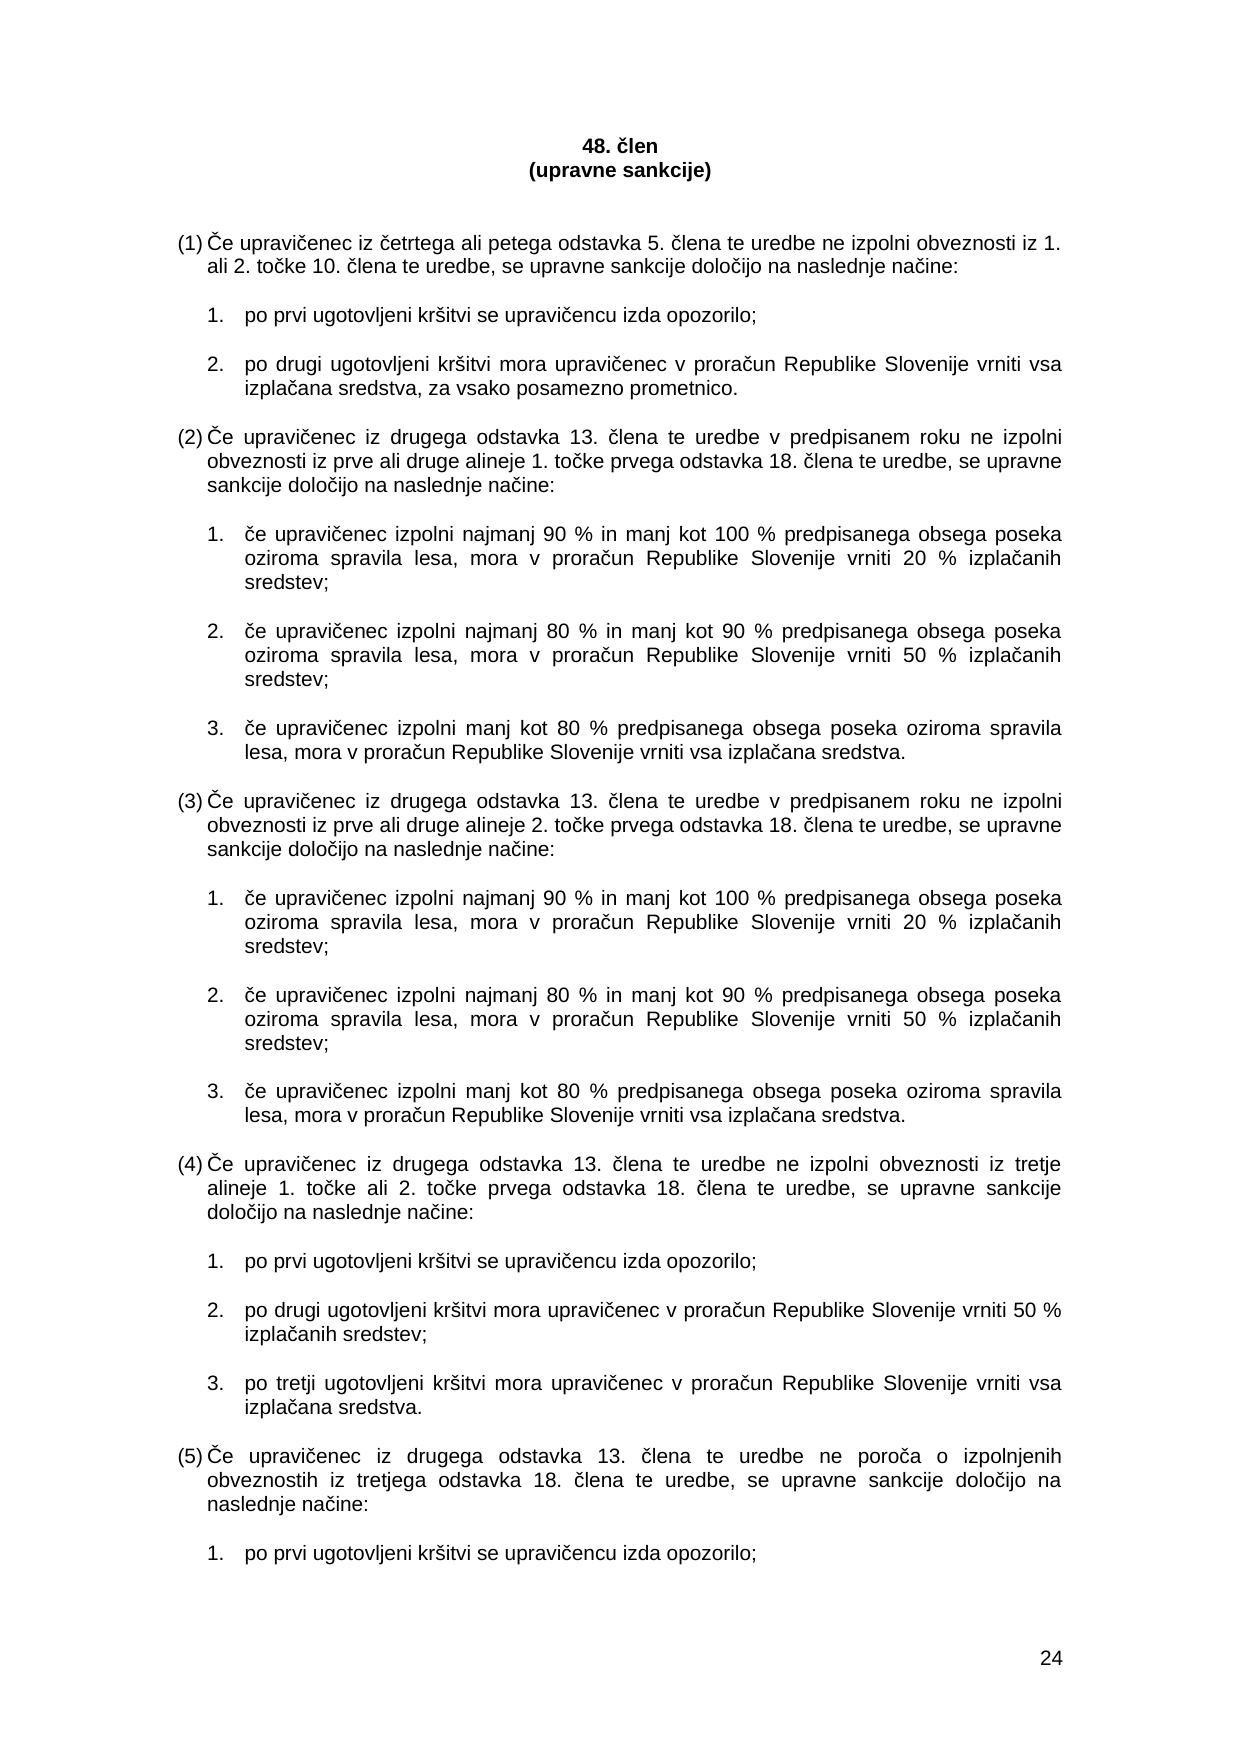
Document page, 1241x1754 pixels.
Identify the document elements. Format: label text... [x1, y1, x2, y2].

list po drugi ugotovljeni kršitvi mora upravičenec v proračun Republike Slovenije vrniti vsa izplačana sredstva, za vsako posamezno prometnico. [207, 352, 1063, 400]
list po drugi ugotovljeni kršitvi mora upravičenec v proračun Republike Slovenije vrniti 50 % izplačanih sredstev; [207, 1298, 1063, 1346]
list če upravičenec izpolni najmanj 90 % in manj kot 100 % predpisanega obsega poseka oziroma spravila lesa, mora v proračun Republike Slovenije vrniti 20 % izplačanih sredstev; [207, 886, 1063, 957]
list če upravičenec izpolni najmanj 80 % in manj kot 90 % predpisanega obsega poseka oziroma spravila lesa, mora v proračun Republike Slovenije vrniti 50 % izplačanih sredstev; [207, 982, 1063, 1054]
list če upravičenec izpolni manj kot 80 % predpisanega obsega poseka oziroma spravila lesa, mora v proračun Republike Slovenije vrniti vsa izplačana sredstva. [207, 1079, 1063, 1127]
list Če upravičenec iz drugega odstavka 13. člena te uredbe ne izpolni obveznosti iz tretje alineje 1. točke ali 2. točke prvega odstavka 18. člena te uredbe, se upravne sankcije določijo na naslednje načine: [177, 1152, 1063, 1224]
list Če upravičenec iz drugega odstavka 13. člena te uredbe v predpisanem roku ne izpolni obveznosti iz prve ali druge alineje 2. točke prvega odstavka 18. člena te uredbe, se upravne sankcije določijo na naslednje načine: [177, 789, 1063, 861]
list Če upravičenec iz drugega odstavka 13. člena te uredbe ne poroča o izpolnjenih obveznostih iz tretjega odstavka 18. člena te uredbe, se upravne sankcije določijo na naslednje načine: [177, 1444, 1063, 1516]
list po prvi ugotovljeni kršitvi se upravičencu izda opozorilo; [207, 303, 1063, 327]
text 48. člen [177, 133, 1063, 157]
list Če upravičenec iz drugega odstavka 13. člena te uredbe v predpisanem roku ne izpolni obveznosti iz prve ali druge alineje 1. točke prvega odstavka 18. člena te uredbe, se upravne sankcije določijo na naslednje načine: [177, 425, 1063, 497]
list če upravičenec izpolni najmanj 80 % in manj kot 90 % predpisanega obsega poseka oziroma spravila lesa, mora v proračun Republike Slovenije vrniti 50 % izplačanih sredstev; [207, 619, 1063, 691]
list če upravičenec izpolni manj kot 80 % predpisanega obsega poseka oziroma spravila lesa, mora v proračun Republike Slovenije vrniti vsa izplačana sredstva. [207, 716, 1063, 764]
list po prvi ugotovljeni kršitvi se upravičencu izda opozorilo; [207, 1541, 1063, 1565]
list Če upravičenec iz četrtega ali petega odstavka 5. člena te uredbe ne izpolni obveznosti iz 1. ali 2. točke 10. člena te uredbe, se upravne sankcije določijo na naslednje načine: [177, 230, 1063, 278]
list po tretji ugotovljeni kršitvi mora upravičenec v proračun Republike Slovenije vrniti vsa izplačana sredstva. [207, 1371, 1063, 1419]
text (upravne sankcije) [177, 157, 1063, 181]
list če upravičenec izpolni najmanj 90 % in manj kot 100 % predpisanega obsega poseka oziroma spravila lesa, mora v proračun Republike Slovenije vrniti 20 % izplačanih sredstev; [207, 522, 1063, 594]
list po prvi ugotovljeni kršitvi se upravičencu izda opozorilo; [207, 1249, 1063, 1273]
